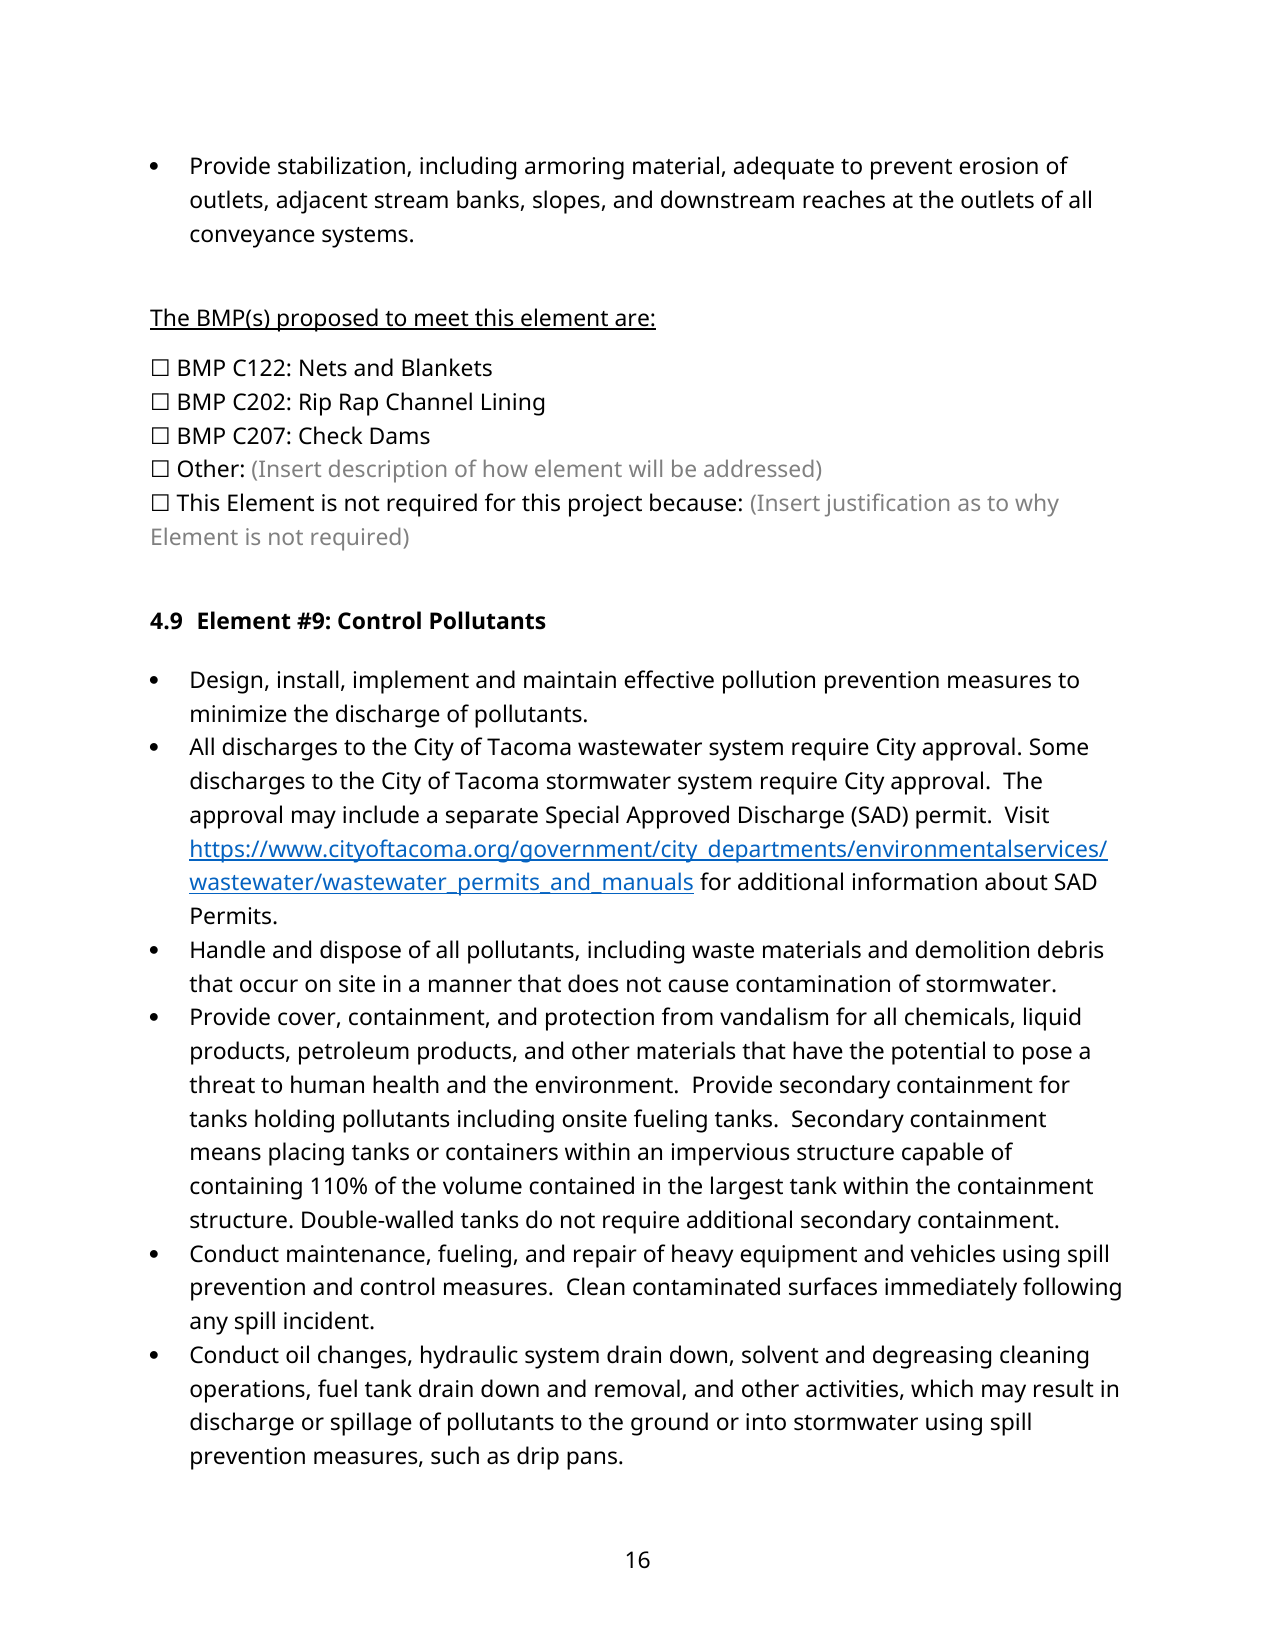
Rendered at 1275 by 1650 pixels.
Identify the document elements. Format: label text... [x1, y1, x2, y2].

list Design, install, implement and maintain effective pollution prevention measures to minimize the discharge of pollutants. [150, 664, 1125, 729]
text The BMP(s) proposed to meet this element are: [150, 302, 1125, 333]
list Provide cover, containment, and protection from vandalism for all chemicals, liquid products, petroleum products, and other materials that have the potential to pose a threat to human health and the environment. Provide secondary containment for tanks holding pollutants including onsite fueling tanks. Secondary containment means placing tanks or containers within an impervious structure capable of containing 110% of the volume contained in the largest tank within the containment structure. Double-walled tanks do not require additional secondary containment. [150, 1001, 1125, 1235]
list Conduct oil changes, hydraulic system drain down, solvent and degreasing cleaning operations, fuel tank drain down and removal, and other activities, which may result in discharge or spillage of pollutants to the ground or into stormwater using spill prevention measures, such as drip pans. [150, 1339, 1125, 1471]
text This Element is not required for this project because: [150, 487, 1125, 552]
list All discharges to the City of Tacoma wastewater system require City approval. Some discharges to the City of Tacoma stormwater system require City approval. The approval may include a separate Special Approved Discharge (SAD) permit. Visit https://www.cityoftacoma.org/government/city_departments/environmentalservices/wastewater/wastewater_permits_and_manuals for additional information about SAD Permits. [150, 731, 1125, 931]
list Handle and dispose of all pollutants, including waste materials and demolition debris that occur on site in a manner that does not cause contamination of stormwater. [150, 934, 1125, 999]
subtitle Element #9: Control Pollutants [150, 605, 1125, 636]
text BMP C207: Check Dams [150, 419, 1125, 451]
list Provide stabilization, including armoring material, adequate to prevent erosion of outlets, adjacent stream banks, slopes, and downstream reaches at the outlets of all conveyance systems. [150, 150, 1125, 249]
text BMP C202: Rip Rap Channel Lining [150, 386, 1125, 417]
list Conduct maintenance, fueling, and repair of heavy equipment and vehicles using spill prevention and control measures. Clean contaminated surfaces immediately following any spill incident. [150, 1237, 1125, 1336]
text BMP C122: Nets and Blankets [150, 352, 1125, 383]
text Other: [150, 453, 1125, 484]
